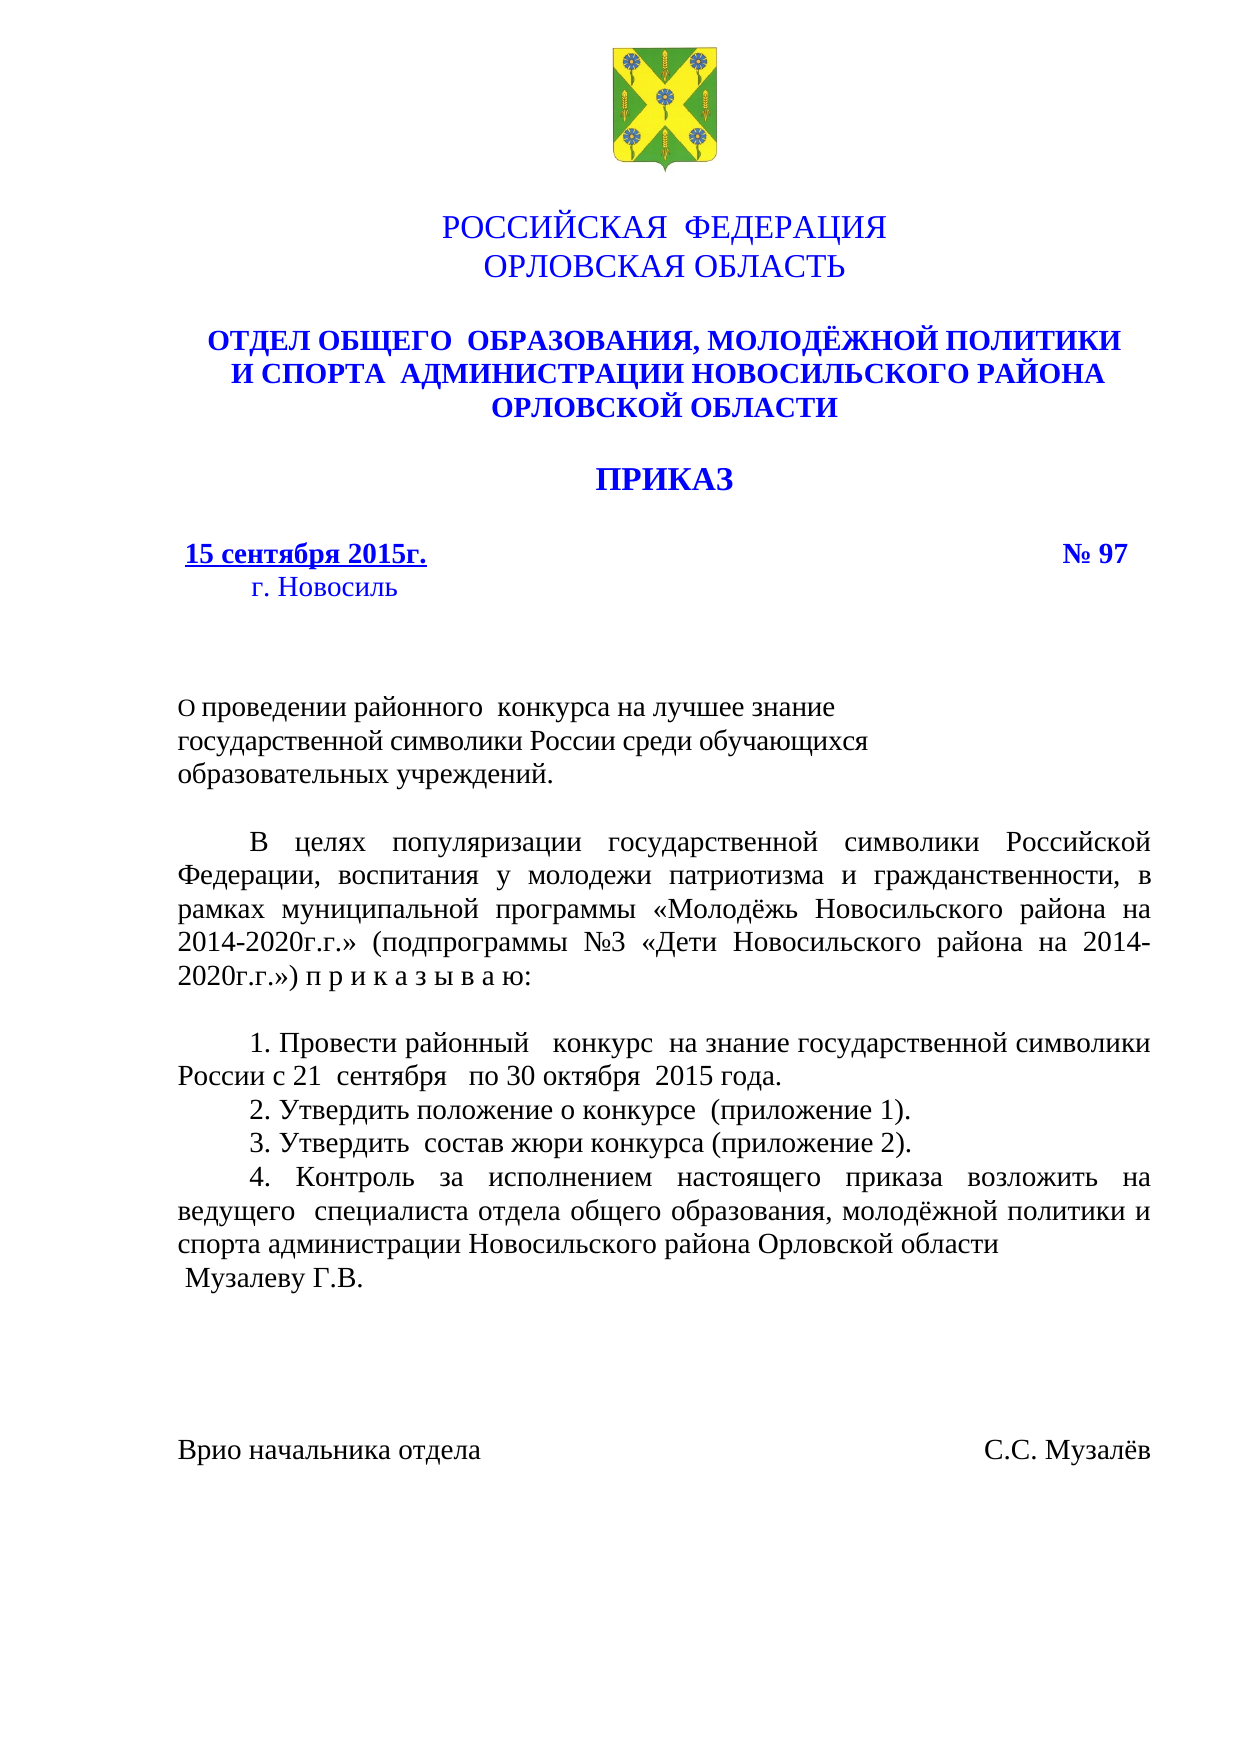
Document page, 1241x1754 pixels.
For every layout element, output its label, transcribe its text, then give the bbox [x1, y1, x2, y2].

text ОТДЕЛ ОБЩЕГО ОБРАЗОВАНИЯ, МОЛОДЁЖНОЙ ПОЛИТИКИ [177, 323, 1152, 356]
text 2. Утвердить положение о конкурсе (приложение 1). [177, 1092, 1152, 1126]
text Музалеву Г.В. [177, 1260, 1152, 1293]
text О проведении районного конкурса на лучшее знание [177, 689, 1152, 723]
text 4. Контроль за исполнением настоящего приказа возложить на ведущего специалиста отдела общего образования, молодёжной политики и спорта администрации Новосильского района Орловской области [177, 1159, 1152, 1260]
text РОССИЙСКАЯ ФЕДЕРАЦИЯ [177, 208, 1152, 246]
text 1. Провести районный конкурс на знание государственной символики России с 21 сентября по 30 октября 2015 года. [177, 1025, 1152, 1092]
text И СПОРТА АДМИНИСТРАЦИИ НОВОСИЛЬСКОГО РАЙОНА ОРЛОВСКОЙ ОБЛАСТИ [177, 356, 1152, 423]
picture [610, 44, 719, 174]
text 15 сентября 2015г. № 97 [177, 536, 1152, 569]
text ОРЛОВСКАЯ ОБЛАСТЬ [177, 246, 1152, 284]
text 3. Утвердить состав жюри конкурса (приложение 2). [177, 1126, 1152, 1159]
text В целях популяризации государственной символики Российской Федерации, воспитания у молодежи патриотизма и гражданственности, в рамках муниципальной программы «Молодёжь Новосильского района на 2014-2020г.г.» (подпрограммы №3 «Дети Новосильского района на 2014-2020г.г.») п р и к а з ы в а ю: [177, 824, 1152, 991]
text государственной символики России среди обучающихся [177, 723, 1151, 757]
text образовательных учреждений. [177, 757, 1151, 790]
text ПРИКАЗ [177, 459, 1152, 498]
text г. Новосиль [177, 569, 1152, 603]
text Врио начальника отдела С.С. Музалёв [177, 1432, 1152, 1466]
